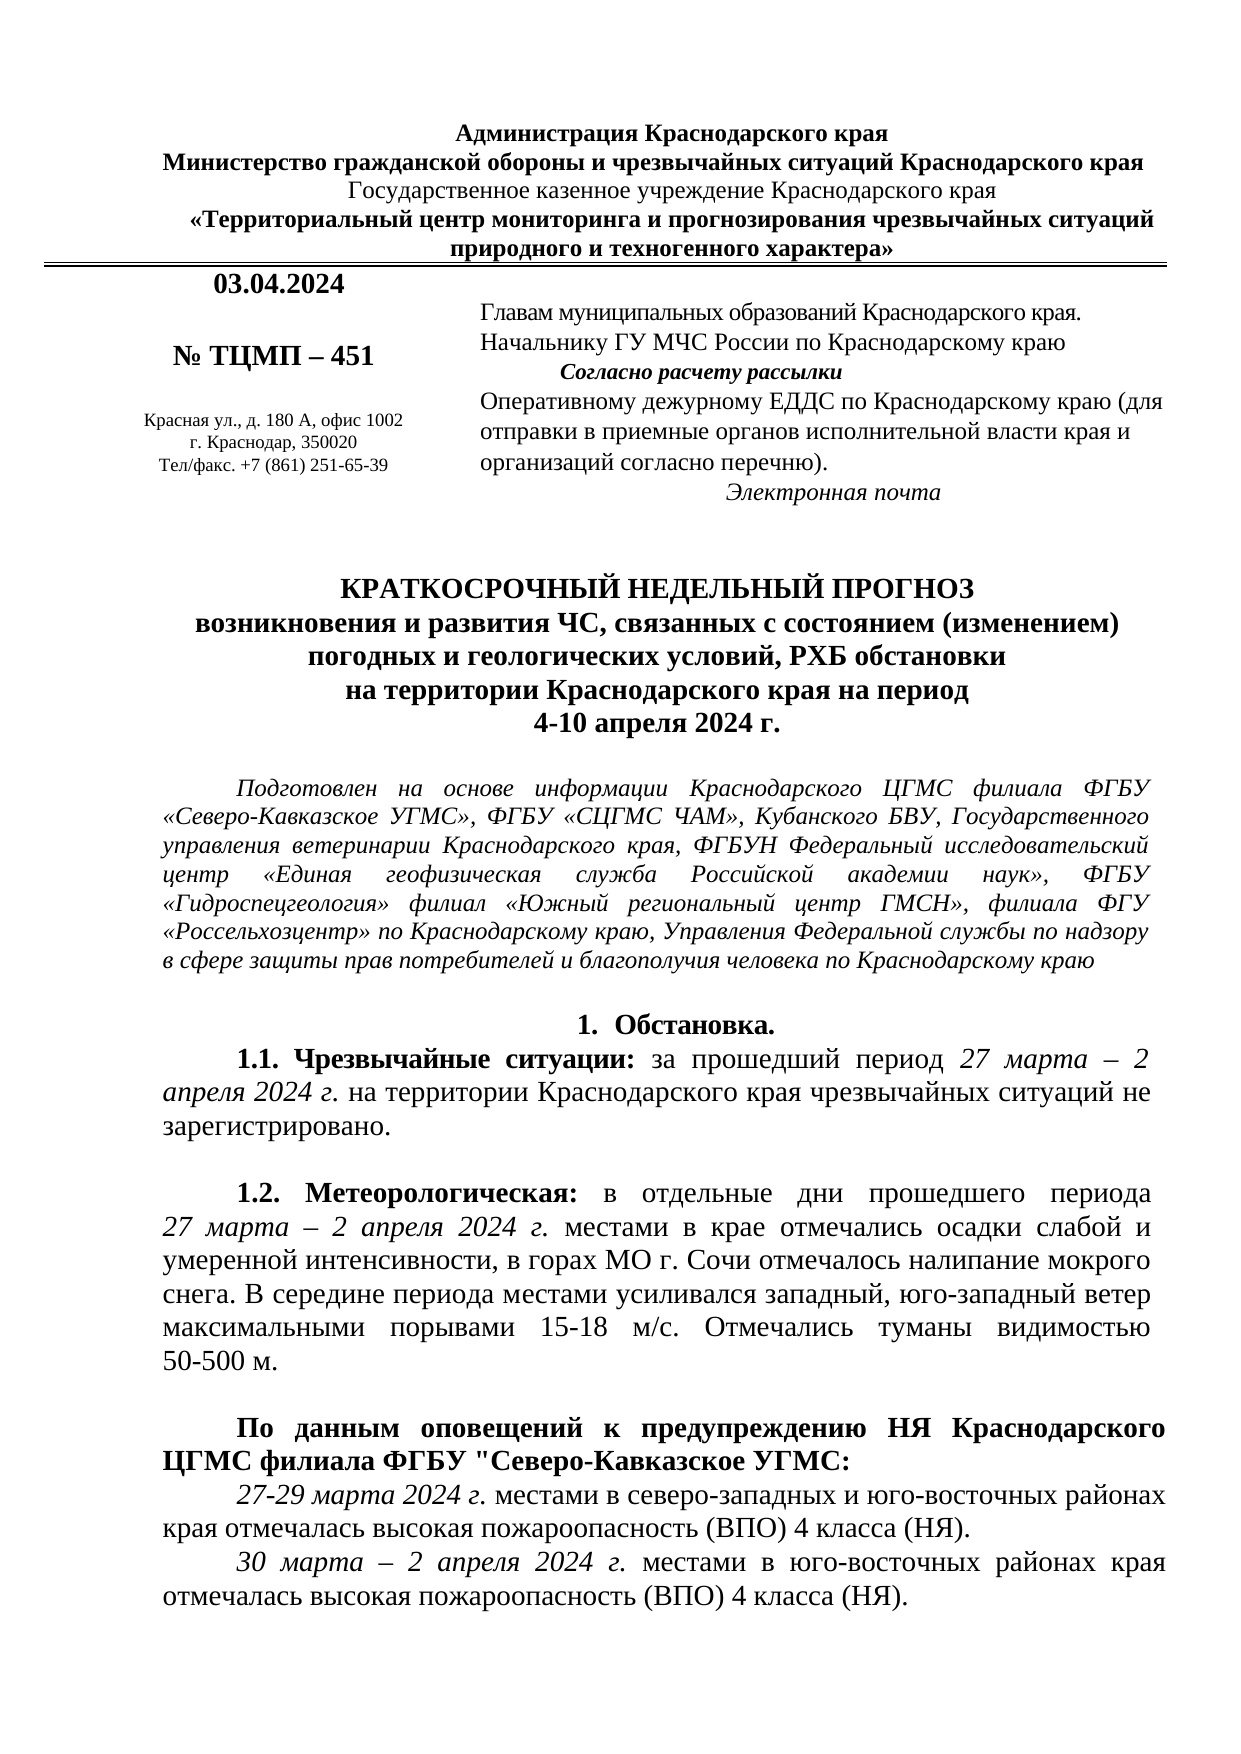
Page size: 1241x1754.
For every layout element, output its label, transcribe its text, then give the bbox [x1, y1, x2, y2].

text 1.1. Чрезвычайные ситуации: за прошедший период 27 марта – 2 апреля 2024 г. на территории Краснодарского края чрезвычайных ситуаций не зарегистрировано. [162, 1041, 1152, 1142]
text Министерство гражданской обороны и чрезвычайных ситуаций Краснодарского края [162, 147, 1181, 176]
list Обстановка. [200, 1007, 1152, 1041]
text 30 марта – 2 апреля 2024 г. местами в юго-восточных районах края отмечалась высокая пожароопасность (ВПО) 4 класса (НЯ). [162, 1544, 1166, 1611]
text Государственное казенное учреждение Краснодарского края [162, 176, 1181, 204]
text возникновения и развития ЧС, связанных с состоянием (изменением) погодных и геологических условий, РХБ обстановки [162, 605, 1152, 672]
text Администрация Краснодарского края [162, 118, 1181, 147]
text 27-29 марта 2024 г. местами в северо-западных и юго-восточных районах края отмечалась высокая пожароопасность (ВПО) 4 класса (НЯ). [162, 1477, 1166, 1544]
text 4-10 апреля 2024 г. [162, 706, 1152, 739]
text Подготовлен на основе информации Краснодарского ЦГМС филиала ФГБУ «Северо-Кавказское УГМС», ФГБУ «СЦГМС ЧАМ», Кубанского БВУ, Государственного управления ветеринарии Краснодарского края, ФГБУН Федеральный исследовательский центр «Единая геофизическая служба Российской академии наук», ФГБУ «Гидроспецгеология» филиал «Южный региональный центр ГМСН», филиала ФГУ «Россельхозцентр» по Краснодарскому краю, Управления Федеральной службы по надзору в сфере защиты прав потребителей и благополучия человека по Краснодарскому краю [162, 773, 1152, 974]
table_header Главам муниципальных образований Краснодарского края. Начальнику ГУ МЧС России по Краснодарскому краю Согласно расчету рассылки Оперативному дежурному ЕДДС по Краснодарскому краю (для отправки в приемные органов исполнительной власти края и организаций согласно перечню). Электронная почта [473, 267, 1167, 538]
text КРАТКОСРОЧНЫЙ НЕДЕЛЬНЫЙ ПРОГНОЗ [162, 571, 1152, 605]
text 1.2. Метеорологическая: в отдельные дни прошедшего периода 27 марта – 2 апреля 2024 г. местами в крае отмечались осадки слабой и умеренной интенсивности, в горах МО г. Сочи отмечалось налипание мокрого снега. В середине периода местами усиливался западный, юго-западный ветер максимальными порывами 15-18 м/с. Отмечались туманы видимостью 50-500 м. [162, 1175, 1152, 1376]
table_header 03.04.2024 № ТЦМП – 451 Красная ул., д. 180 А, офис 1002 г. Краснодар, 350020 Тел/факс. +7 (861) 251-65-39 [44, 267, 472, 538]
text на территории Краснодарского края на период [162, 672, 1152, 706]
text По данным оповещений к предупреждению НЯ Краснодарского ЦГМС филиала ФГБУ "Северо-Кавказское УГМС: [162, 1410, 1166, 1477]
text «Территориальный центр мониторинга и прогнозирования чрезвычайных ситуаций природного и техногенного характера» [162, 204, 1181, 262]
